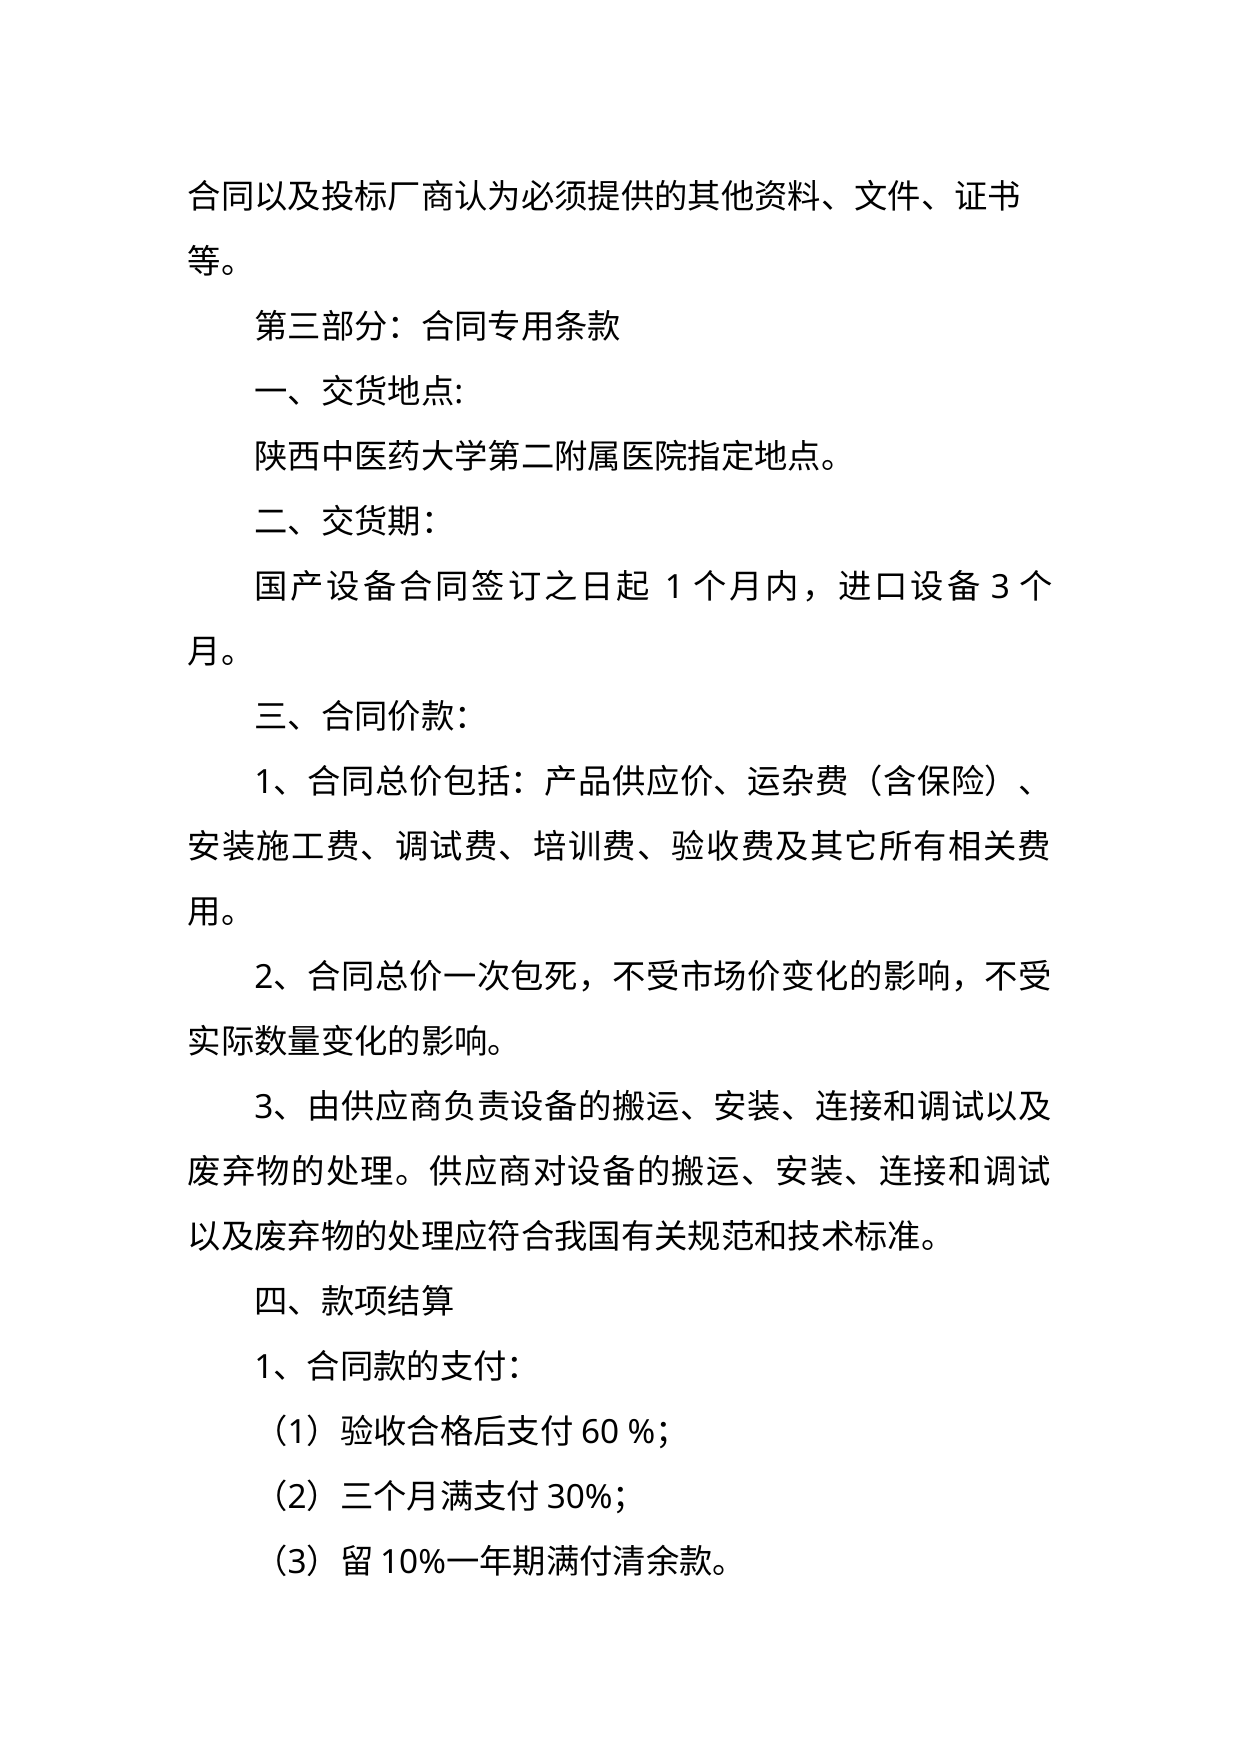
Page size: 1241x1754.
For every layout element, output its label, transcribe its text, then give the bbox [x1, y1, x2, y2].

text 3、由供应商负责设备的搬运、安装、连接和调试以及废弃物的处理。供应商对设备的搬运、安装、连接和调试以及废弃物的处理应符合我国有关规范和技术标准。 [187, 1072, 1053, 1267]
text （2）三个月满支付30%； [187, 1462, 1053, 1527]
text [187, 162, 1053, 292]
text 陕西中医药大学第二附属医院指定地点。 [187, 422, 1053, 487]
text 第三部分：合同专用条款 [187, 292, 1053, 357]
text （1）验收合格后支付 60 %； [187, 1397, 1053, 1462]
text 1、合同总价包括：产品供应价、运杂费（含保险）、安装施工费、调试费、培训费、验收费及其它所有相关费用。 [187, 747, 1053, 942]
text 国产设备合同签订之日起 1个月内，进口设备3个月。 [187, 552, 1053, 682]
text 1、合同款的支付： [187, 1332, 1053, 1397]
text 一、交货地点: [187, 357, 1053, 422]
text 二、交货期： [187, 487, 1053, 552]
text 三、合同价款： [187, 682, 1053, 747]
text 四、款项结算 [187, 1267, 1053, 1332]
text 2、合同总价一次包死，不受市场价变化的影响，不受实际数量变化的影响。 [187, 942, 1053, 1072]
text （3）留10%一年期满付清余款。 [187, 1527, 1053, 1592]
